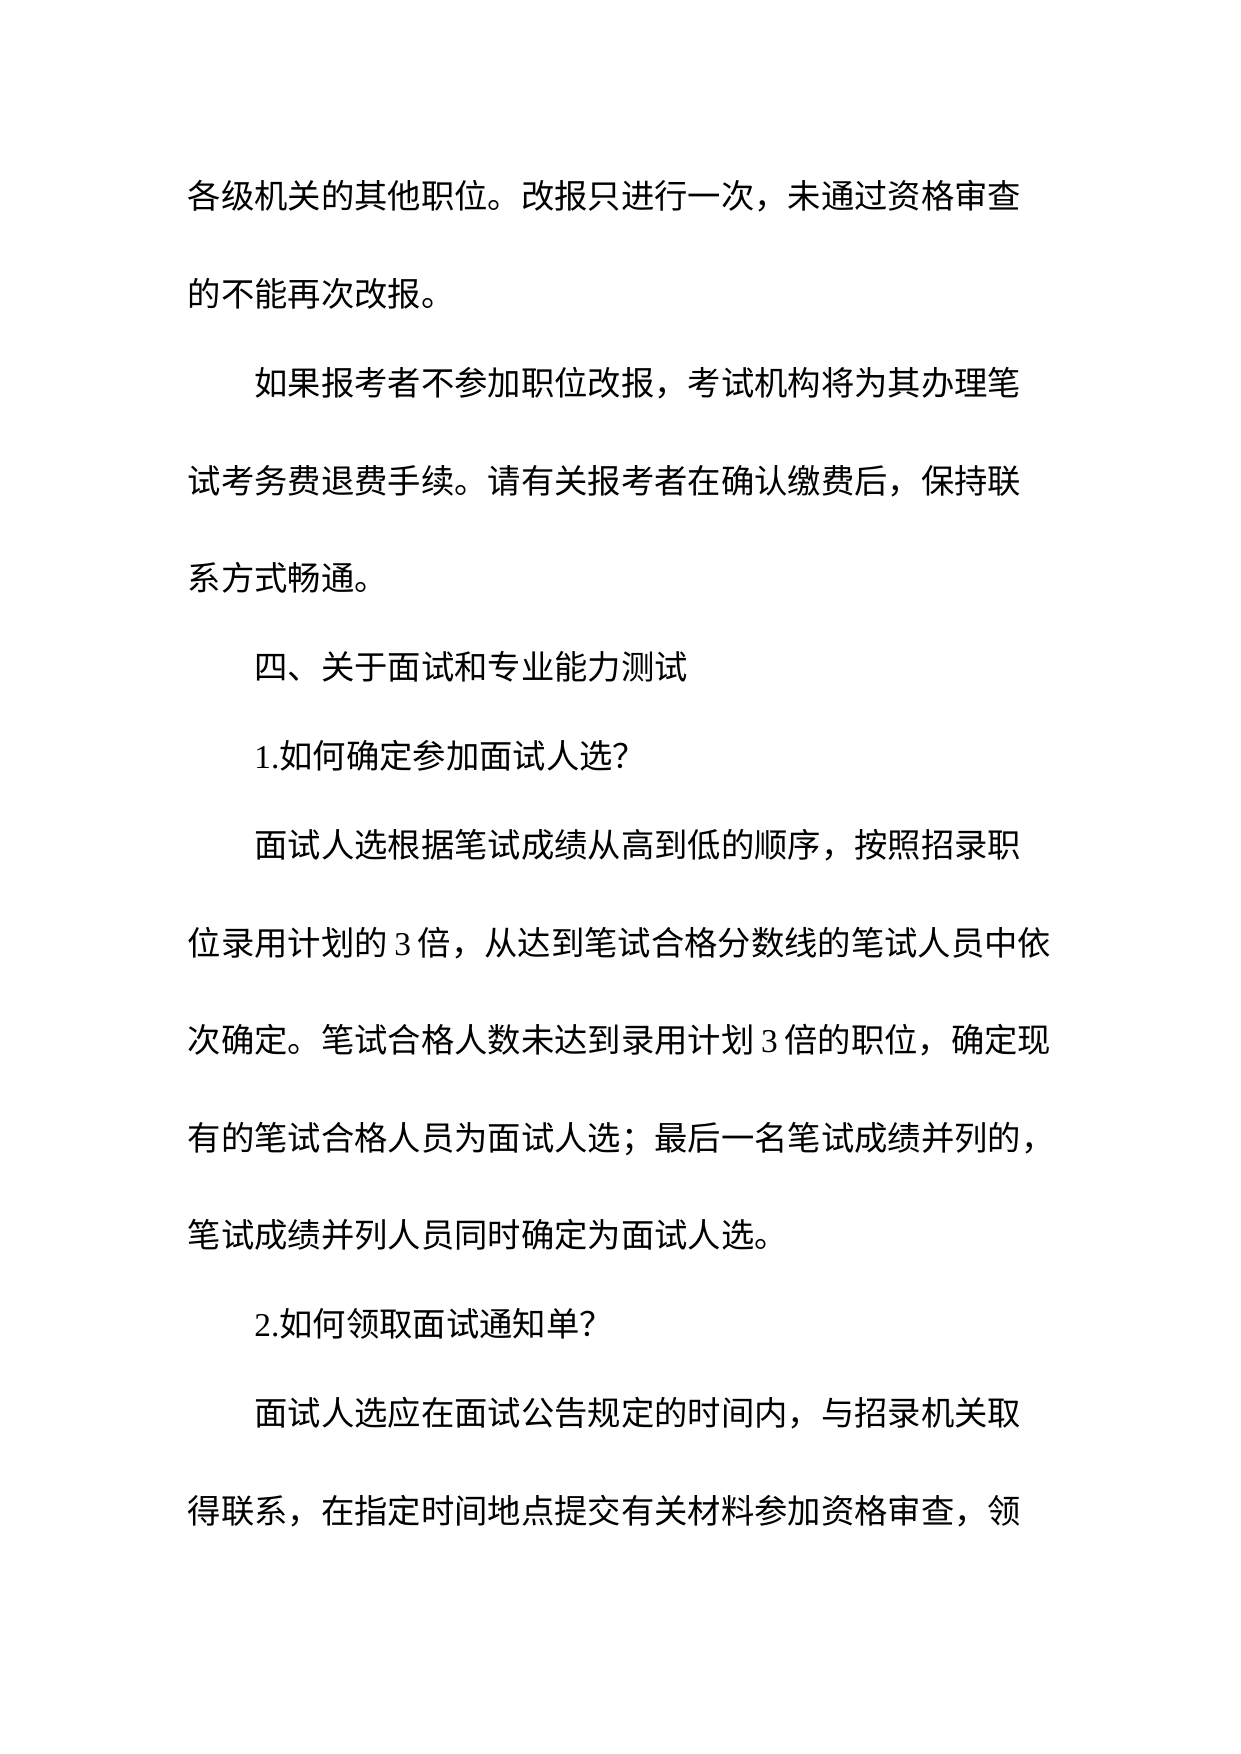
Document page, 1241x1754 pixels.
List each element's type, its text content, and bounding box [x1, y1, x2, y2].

text 四、关于面试和专业能力测试 [187, 633, 1053, 698]
text 1.如何确定参加面试人选？ [187, 722, 1053, 787]
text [187, 162, 1053, 324]
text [187, 1379, 1053, 1541]
text 2.如何领取面试通知单？ [187, 1290, 1053, 1355]
text 如果报考者不参加职位改报，考试机构将为其办理笔试考务费退费手续。请有关报考者在确认缴费后，保持联系方式畅通。 [187, 348, 1053, 608]
text 面试人选根据笔试成绩从高到低的顺序，按照招录职位录用计划的3倍，从达到笔试合格分数线的笔试人员中依次确定。笔试合格人数未达到录用计划3倍的职位，确定现有的笔试合格人员为面试人选；最后一名笔试成绩并列的，笔试成绩并列人员同时确定为面试人选。 [187, 811, 1053, 1266]
